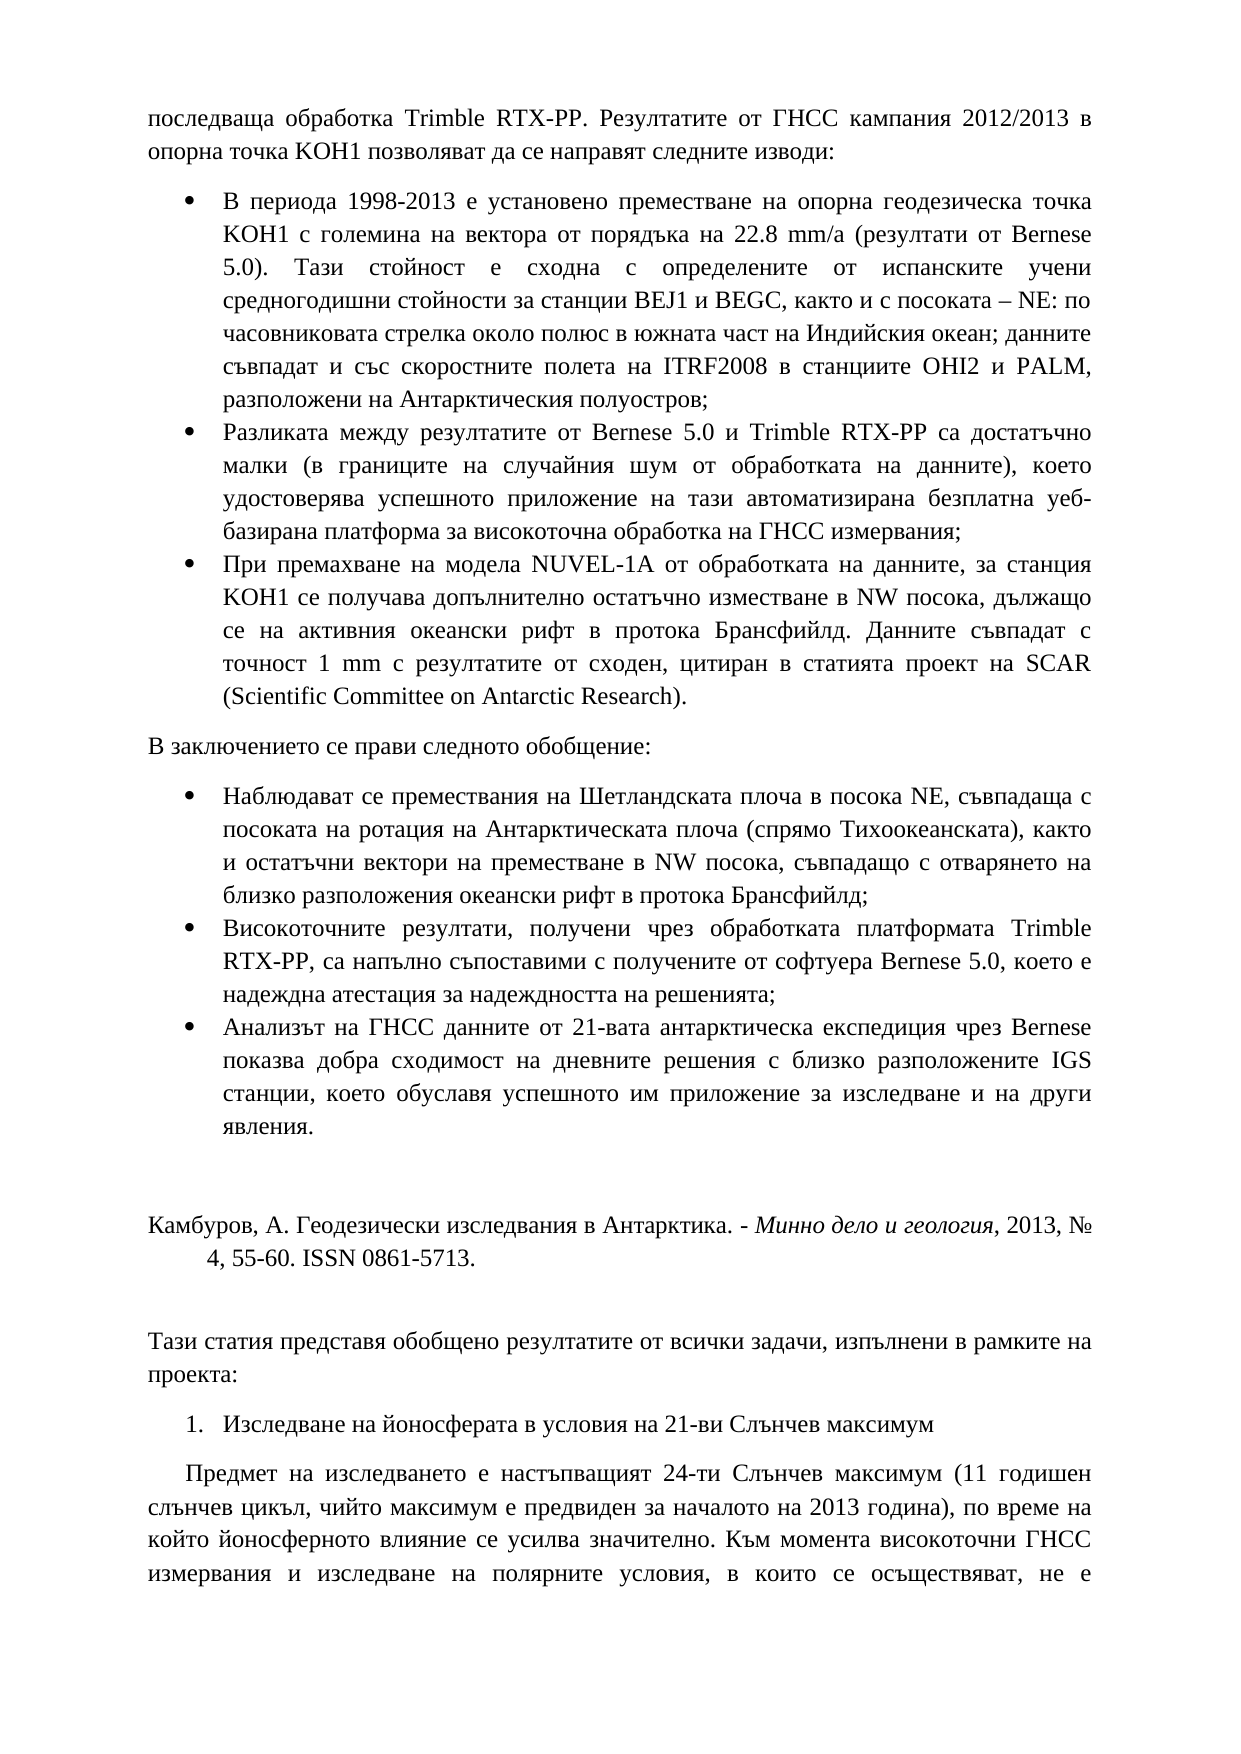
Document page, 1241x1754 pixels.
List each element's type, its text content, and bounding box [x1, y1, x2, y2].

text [148, 1458, 1093, 1586]
list Изследване на йоносферата в условия на 21-ви Слънчев максимум [185, 1409, 1093, 1438]
list Разликата между резултатите от Bernese 5.0 и Trimble RTX-PP са достатъчно малки (в границите на случайния шум от обработката на данните), което удостоверява успешното приложение на тази автоматизирана безплатна уеб-базирана платформа за високоточна обработка на ГНСС измервания; [185, 417, 1093, 545]
text Камбуров, А. Геодезически изследвания в Антарктика. - Минно дело и геология, 2013, № 4, 55-60. ISSN 0861-5713. [148, 1210, 1093, 1272]
list Анализът на ГНСС данните от 21-вата антарктическа експедиция чрез Bernese показва добра сходимост на дневните решения с близко разположените IGS станции, което обуславя успешното им приложение за изследване и на други явления. [185, 1012, 1093, 1140]
list При премахване на модела NUVEL-1A от обработката на данните, за станция KOH1 се получава допълнително остатъчно изместване в NW посока, дължащо се на активния океански рифт в протока Брансфийлд. Данните съвпадат с точност 1 mm с резултатите от сходен, цитиран в статията проект на SCAR (Scientific Committee on Antarctic Research). [185, 549, 1093, 710]
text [148, 103, 1093, 165]
text Тази статия представя обобщено резултатите от всички задачи, изпълнени в рамките на проекта: [148, 1326, 1093, 1388]
list В периода 1998-2013 е установено преместване на опорна геодезическа точка KOH1 с големина на вектора от порядъка на 22.8 mm/a (резултати от Bernese 5.0). Тази стойност е сходна с определените от испанските учени средногодишни стойности за станции BEJ1 и BEGC, както и с посоката – NE: по часовниковата стрелка около полюс в южната част на Индийския океан; данните съвпадат и със скоростните полета на ITRF2008 в станциите OHI2 и PALM, разположени на Антарктическия полуостров; [185, 186, 1093, 413]
list Наблюдават се премествания на Шетландската плоча в посока NЕ, съвпадаща с посоката на ротация на Антарктическата плоча (спрямо Тихоокеанската), както и остатъчни вектори на преместване в NW посока, съвпадащо с отварянето на близко разположения океански рифт в протока Брансфийлд; [185, 781, 1093, 909]
list Високоточните резултати, получени чрез обработката платформата Trimble RTX-PP, са напълно съпоставими с получените от софтуера Bernese 5.0, което е надеждна атестация за надеждността на решенията; [185, 913, 1093, 1008]
text В заключението се прави следното обобщение: [148, 731, 1093, 760]
